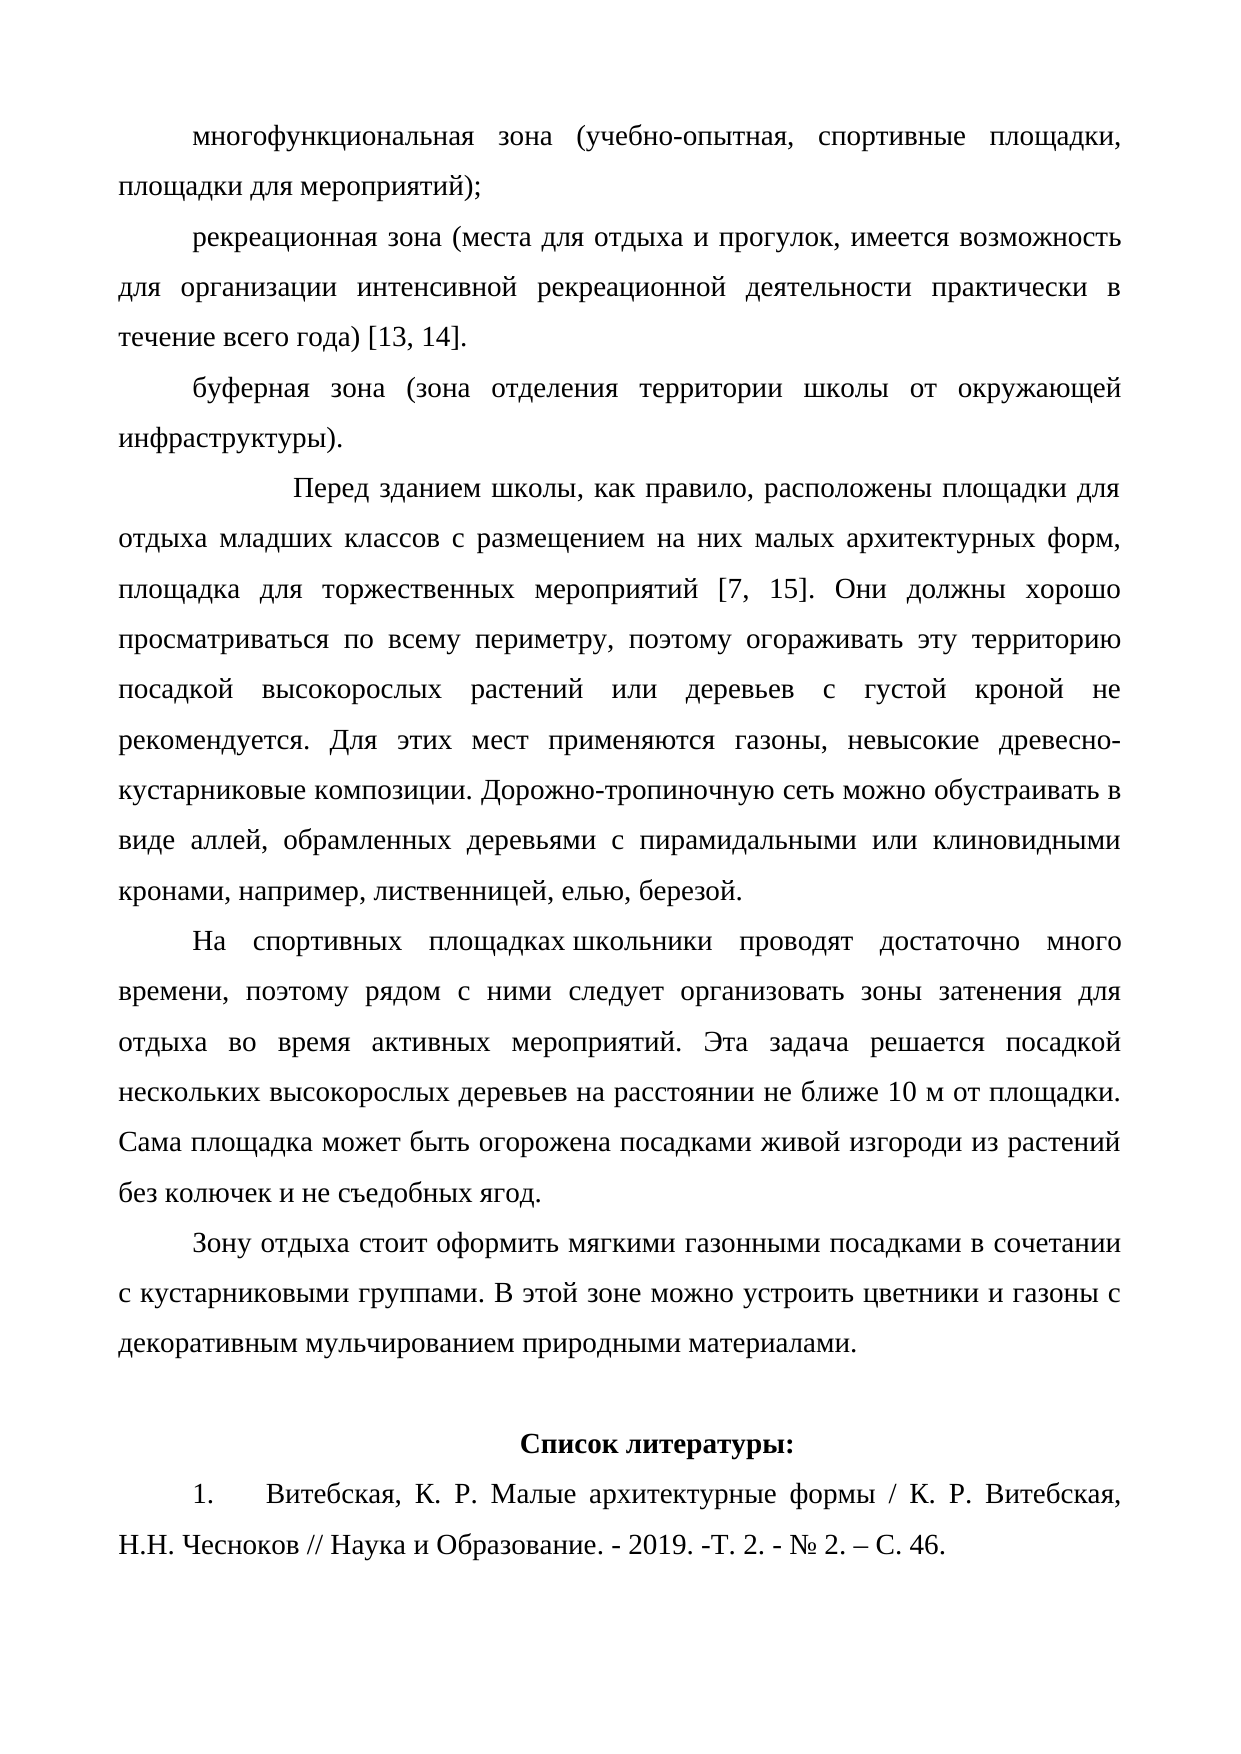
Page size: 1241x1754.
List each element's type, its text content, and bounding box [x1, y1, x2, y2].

text Перед зданием школы, как правило, расположены площадки для отдыха младших классов c размещением на них малых архитектурных форм, площадка для торжественных мероприятий [7, 15]. Они должны хорошо просматриваться по всему периметру, поэтому огораживать эту территорию посадкой высокорослых растений или деревьев с густой кроной не рекомендуется. Для этих мест применяются газоны, невысокие древесно-кустарниковые композиции. Дорожно-тропиночную сеть можно обустраивать в виде аллей, обрамленных деревьями с пирамидальными или клиновидными кронами, например, лиственницей, елью, березой. [118, 470, 1122, 906]
text многофункциональная зона (учебно-опытная, спортивные площадки, площадки для мероприятий); [118, 118, 1122, 202]
list Витебская, К. Р. Малые архитектурные формы / К. Р. Витебская, Н.Н. Чесноков // Наука и Образование. - 2019. -Т. 2. - № 2. – С. 46. [118, 1477, 1122, 1560]
text Список литературы: [118, 1426, 1122, 1460]
text На спортивных площадках школьники проводят достаточно много времени, поэтому рядом с ними следует организовать зоны затенения для отдыха во время активных мероприятий. Эта задача решается посадкой нескольких высокорослых деревьев на расстоянии не ближе от площадки. Сама площадка может быть огорожена посадками живой изгороди из растений без колючек и не съедобных ягод. [118, 923, 1122, 1208]
text буферная зона (зона отделения территории школы от окружающей инфраструктуры). [118, 370, 1122, 453]
text Зону отдыха стоит оформить мягкими газонными посадками в сочетании с кустарниковыми группами. В этой зоне можно устроить цветники и газоны с декоративным мульчированием природными материалами. [118, 1225, 1122, 1359]
text рекреационная зона (места для отдыха и прогулок, имеется возможность для организации интенсивной рекреационной деятельности практически в течение всего года) [13, 14]. [118, 219, 1122, 353]
